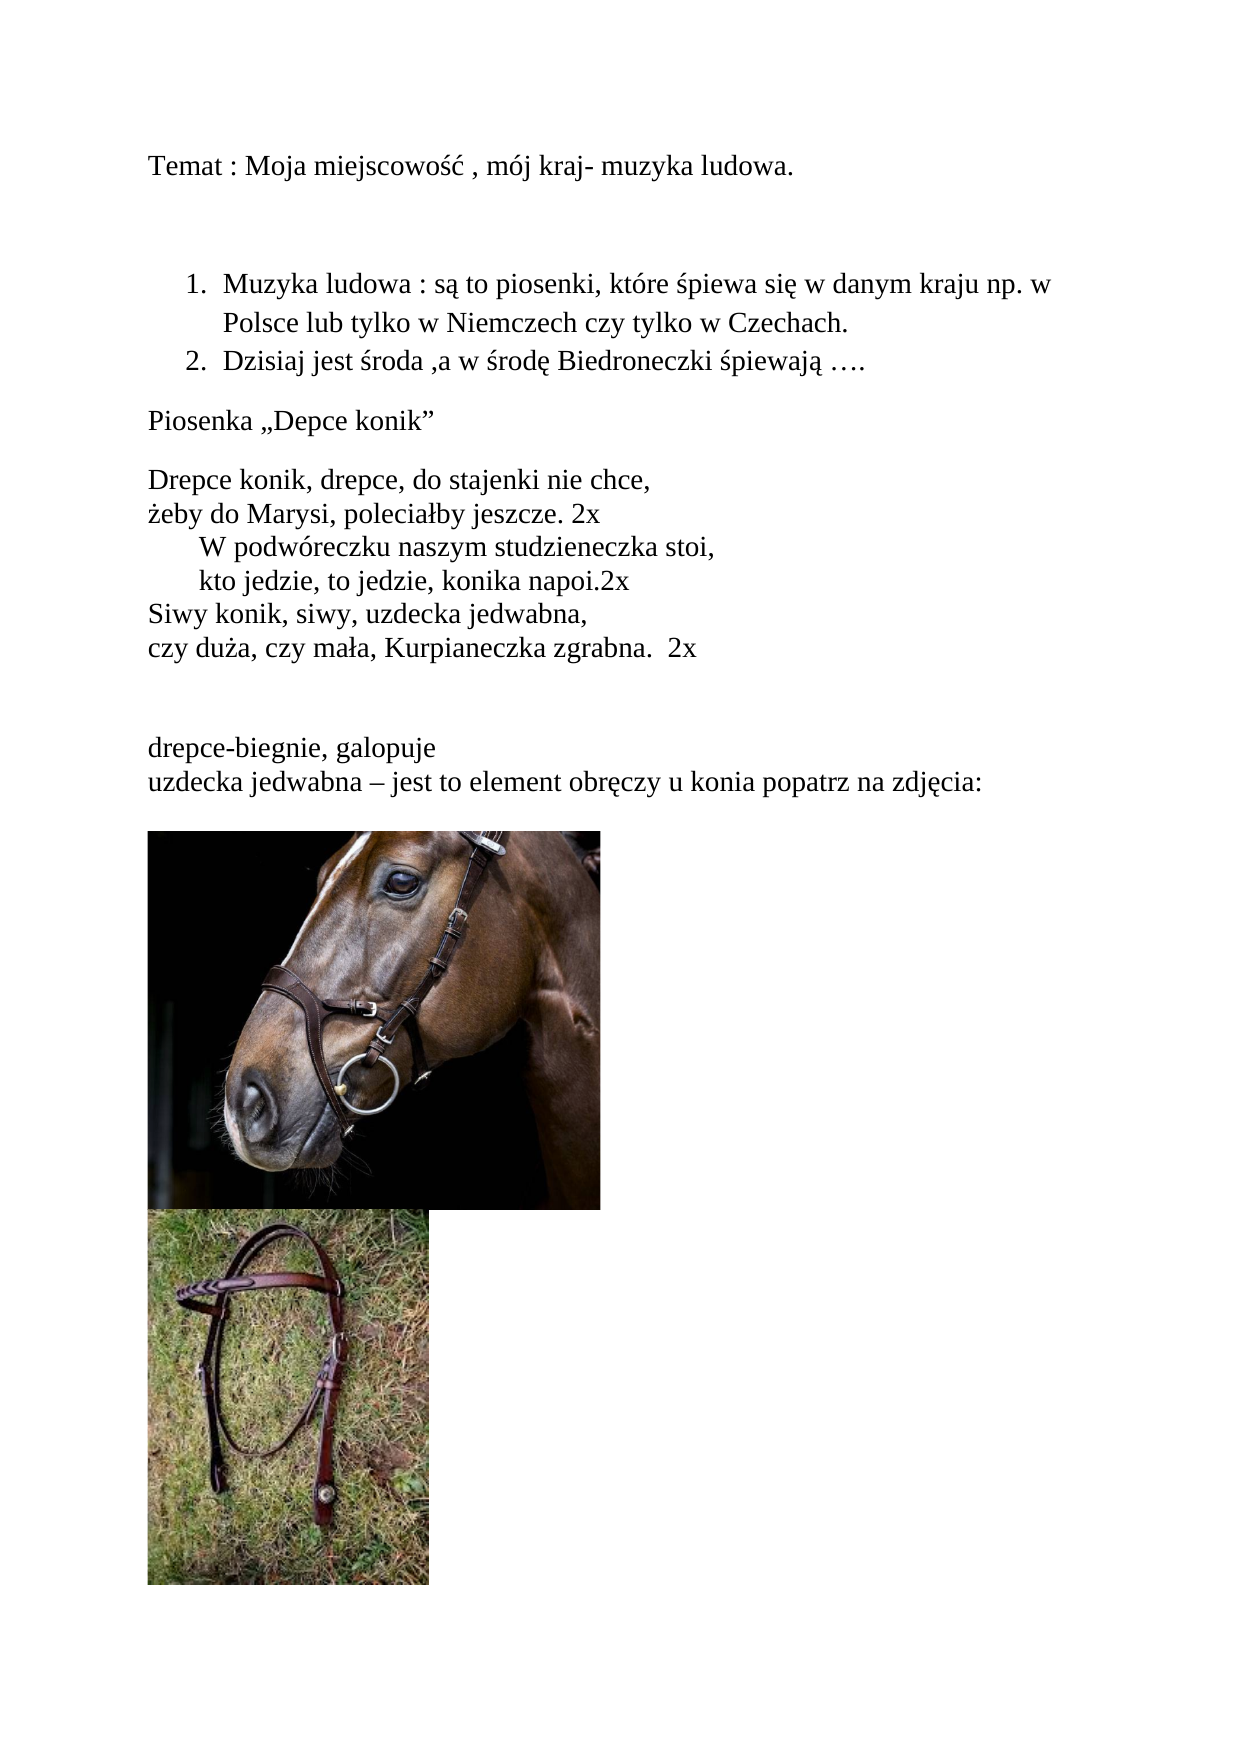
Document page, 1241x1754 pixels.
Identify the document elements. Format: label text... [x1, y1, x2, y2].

text żeby do Marysi, poleciałby jeszcze. 2x [148, 496, 1093, 529]
text Drepce konik, drepce, do stajenki nie chce, [148, 462, 1093, 496]
text Temat : Moja miejscowość , mój kraj- muzyka ludowa. [148, 148, 1093, 181]
text drepce-biegnie, galopuje [148, 731, 1093, 764]
text czy duża, czy mała, Kurpianeczka zgrabna. 2x [148, 630, 1093, 663]
list Dzisiaj jest środa ,a w środę Biedroneczki śpiewają …. [185, 343, 1093, 377]
picture [147, 831, 601, 1585]
list Muzyka ludowa : są to piosenki, które śpiewa się w danym kraju np. w Polsce lub tylko w Niemczech czy tylko w Czechach. [185, 266, 1093, 338]
text W podwóreczku naszym studzieneczka stoi, [148, 529, 1093, 563]
text Piosenka „Depce konik” [148, 403, 1093, 436]
text uzdecka jedwabna – jest to element obręczy u konia popatrz na zdjęcia: [148, 764, 1093, 798]
text kto jedzie, to jedzie, konika napoi.2x [148, 563, 1093, 596]
text Siwy konik, siwy, uzdecka jedwabna, [148, 596, 1093, 630]
